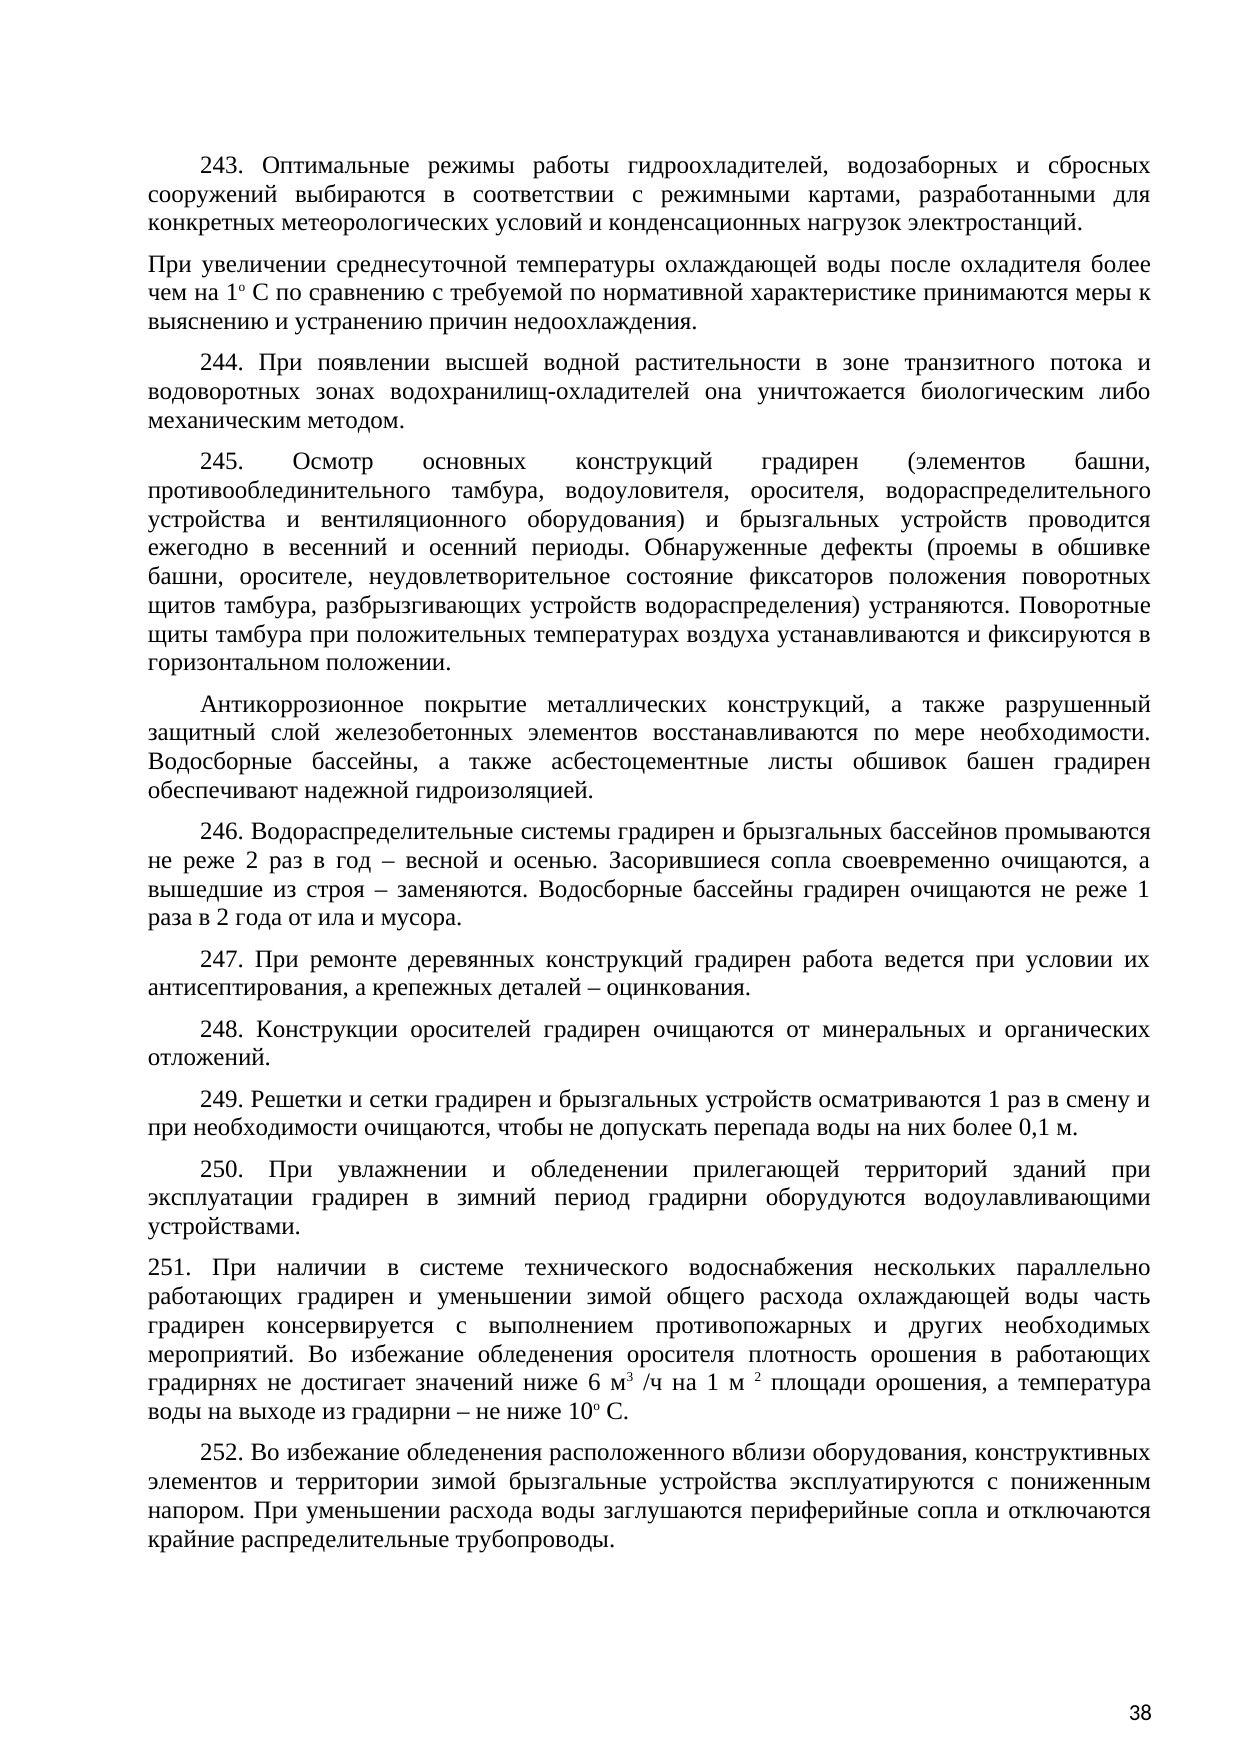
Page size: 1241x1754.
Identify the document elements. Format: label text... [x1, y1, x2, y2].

text 252. Во избежание обледенения расположенного вблизи оборудования, конструктивных элементов и территории зимой брызгальные устройства эксплуатируются с пониженным напором. При уменьшении расхода воды заглушаются периферийные сопла и отключаются крайние распределительные трубопроводы. [148, 1437, 1152, 1552]
text 245. Осмотр основных конструкций градирен (элементов башни, противооблединительного тамбура, водоуловителя, оросителя, водораспределительного устройства и вентиляционного оборудования) и брызгальных устройств проводится ежегодно в весенний и осенний периоды. Обнаруженные дефекты (проемы в обшивке башни, оросителе, неудовлетворительное состояние фиксаторов положения поворотных щитов тамбура, разбрызгивающих устройств водораспределения) устраняются. Поворотные щиты тамбура при положительных температурах воздуха устанавливаются и фиксируются в горизонтальном положении. [148, 446, 1152, 676]
text 249. Решетки и сетки градирен и брызгальных устройств осматриваются 1 раз в смену и при необходимости очищаются, чтобы не допускать перепада воды на них более 0,1 м. [148, 1084, 1152, 1141]
text Антикоррозионное покрытие металлических конструкций, а также разрушенный защитный слой железобетонных элементов восстанавливаются по мере необходимости. Водосборные бассейны, а также асбестоцементные листы обшивок башен градирен обеспечивают надежной гидроизоляцией. [148, 689, 1152, 804]
text 248. Конструкции оросителей градирен очищаются от минеральных и органических отложений. [148, 1014, 1152, 1071]
text 250. При увлажнении и обледенении прилегающей территорий зданий при эксплуатации градирен в зимний период градирни оборудуются водоулавливающими устройствами. [148, 1154, 1152, 1240]
text При увеличении среднесуточной температуры охлаждающей воды после охладителя более чем на 1о С по сравнению с требуемой по нормативной характеристике принимаются меры к выяснению и устранению причин недоохлаждения. [148, 249, 1152, 335]
text 251. При наличии в системе технического водоснабжения нескольких параллельно работающих градирен и уменьшении зимой общего расхода охлаждающей воды часть градирен консервируется с выполнением противопожарных и других необходимых мероприятий. Во избежание обледенения оросителя плотность орошения в работающих градирнях не достигает значений ниже 6 м3 /ч на 1 м 2 площади орошения, а температура воды на выходе из градирни – не ниже 10о С. [148, 1252, 1152, 1425]
text 247. При ремонте деревянных конструкций градирен работа ведется при условии их антисептирования, а крепежных деталей – оцинкования. [148, 944, 1152, 1001]
text 243. Оптимальные режимы работы гидроохладителей, водозаборных и сбросных сооружений выбираются в соответствии с режимными картами, разработанными для конкретных метеорологических условий и конденсационных нагрузок электростанций. [148, 150, 1152, 236]
text 246. Водораспределительные системы градирен и брызгальных бассейнов промываются не реже 2 раз в год – весной и осенью. Засорившиеся сопла своевременно очищаются, а вышедшие из строя – заменяются. Водосборные бассейны градирен очищаются не реже 1 раза в 2 года от ила и мусора. [148, 816, 1152, 931]
text 244. При появлении высшей водной растительности в зоне транзитного потока и водоворотных зонах водохранилищ-охладителей она уничтожается биологическим либо механическим методом. [148, 347, 1152, 434]
